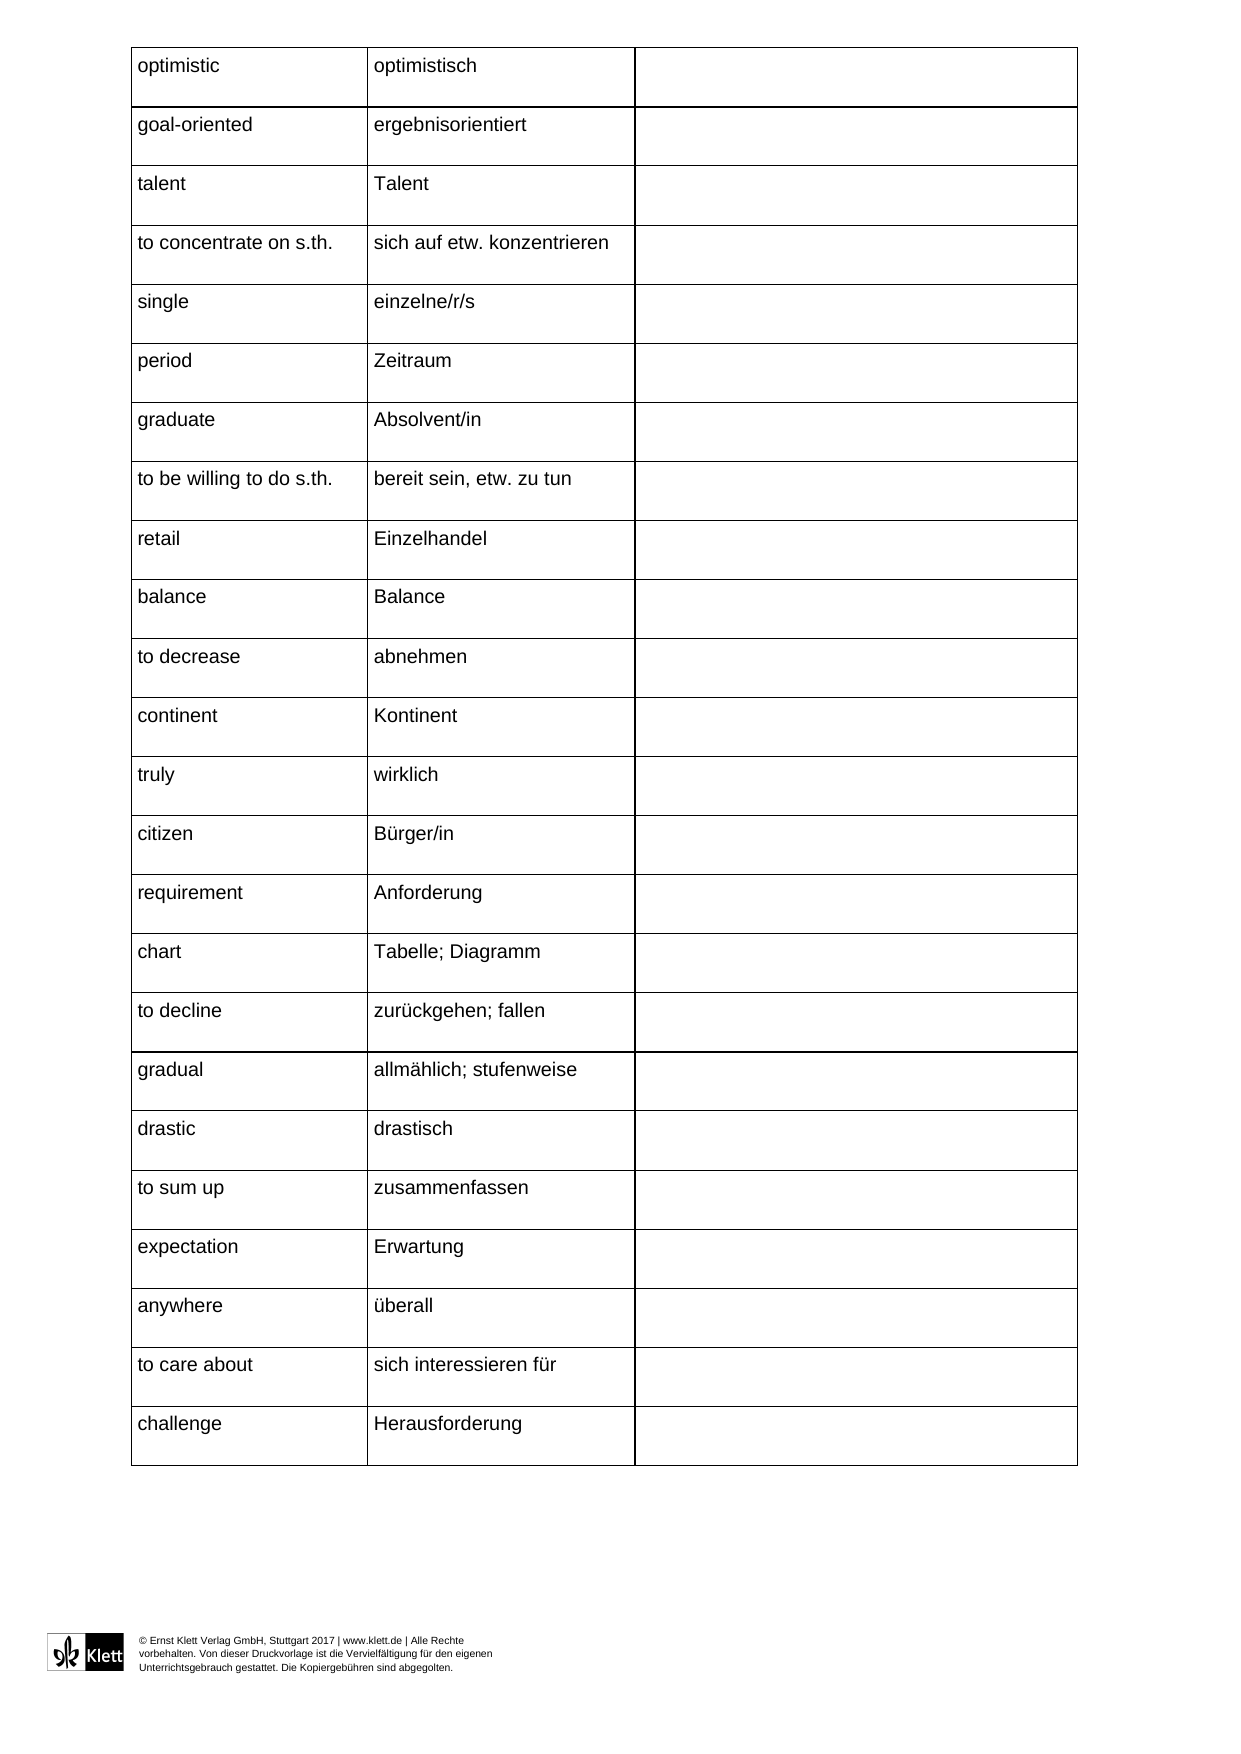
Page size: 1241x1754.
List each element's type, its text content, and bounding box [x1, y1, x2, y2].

table_cell requirement [132, 875, 367, 933]
table_cell Kontinent [368, 698, 634, 756]
table_cell [636, 1230, 1077, 1288]
table_cell Absolvent/in [368, 403, 634, 461]
table_cell balance [132, 580, 367, 638]
table_cell to decline [132, 993, 367, 1051]
table_cell [636, 580, 1077, 638]
table_cell [636, 1407, 1077, 1465]
table_cell [636, 698, 1077, 756]
table_cell goal-oriented [132, 108, 367, 165]
table_cell optimistisch [368, 48, 634, 106]
table_cell [636, 1111, 1077, 1169]
table_cell [636, 1171, 1077, 1228]
table_cell [636, 285, 1077, 343]
table_cell [636, 757, 1077, 815]
table_cell abnehmen [368, 639, 634, 697]
table_cell gradual [132, 1053, 367, 1110]
table_cell wirklich [368, 757, 634, 815]
table_cell to be willing to do s.th. [132, 462, 367, 520]
table_cell [636, 993, 1077, 1051]
table_cell Anforderung [368, 875, 634, 933]
table_cell Herausforderung [368, 1407, 634, 1465]
table_cell bereit sein, etw. zu tun [368, 462, 634, 520]
table_cell [636, 639, 1077, 697]
table_cell Erwartung [368, 1230, 634, 1288]
table_cell [636, 1348, 1077, 1406]
table_cell Bürger/in [368, 816, 634, 874]
table_cell ergebnisorientiert [368, 108, 634, 165]
table_cell talent [132, 166, 367, 224]
table_cell drastisch [368, 1111, 634, 1169]
table_cell überall [368, 1289, 634, 1347]
table_cell [636, 403, 1077, 461]
table_cell [636, 521, 1077, 579]
table_cell citizen [132, 816, 367, 874]
table_cell drastic [132, 1111, 367, 1169]
table_cell sich interessieren für [368, 1348, 634, 1406]
table_cell graduate [132, 403, 367, 461]
table_cell [636, 1289, 1077, 1347]
table_cell to concentrate on s.th. [132, 226, 367, 283]
table_cell single [132, 285, 367, 343]
table_cell to care about [132, 1348, 367, 1406]
table_cell Balance [368, 580, 634, 638]
table_cell zurückgehen; fallen [368, 993, 634, 1051]
table_cell [636, 1053, 1077, 1110]
table_cell Tabelle; Diagramm [368, 934, 634, 992]
table_cell anywhere [132, 1289, 367, 1347]
table_cell retail [132, 521, 367, 579]
table_cell [636, 462, 1077, 520]
table_cell [636, 344, 1077, 402]
table_cell to sum up [132, 1171, 367, 1228]
table_cell zusammenfassen [368, 1171, 634, 1228]
table_cell [636, 816, 1077, 874]
table_cell [636, 226, 1077, 283]
table_cell to decrease [132, 639, 367, 697]
table_cell chart [132, 934, 367, 992]
table_cell [636, 48, 1077, 106]
table_cell optimistic [132, 48, 367, 106]
table_cell sich auf etw. konzentrieren [368, 226, 634, 283]
table_cell [636, 166, 1077, 224]
table_cell challenge [132, 1407, 367, 1465]
table_cell Zeitraum [368, 344, 634, 402]
table_cell expectation [132, 1230, 367, 1288]
table_cell period [132, 344, 367, 402]
table_cell [636, 108, 1077, 165]
table_cell Einzelhandel [368, 521, 634, 579]
table_cell allmählich; stufenweise [368, 1053, 634, 1110]
table_cell [636, 934, 1077, 992]
picture [47, 1633, 124, 1671]
table_cell Talent [368, 166, 634, 224]
table_cell truly [132, 757, 367, 815]
table_cell einzelne/r/s [368, 285, 634, 343]
table_cell continent [132, 698, 367, 756]
table_cell [636, 875, 1077, 933]
